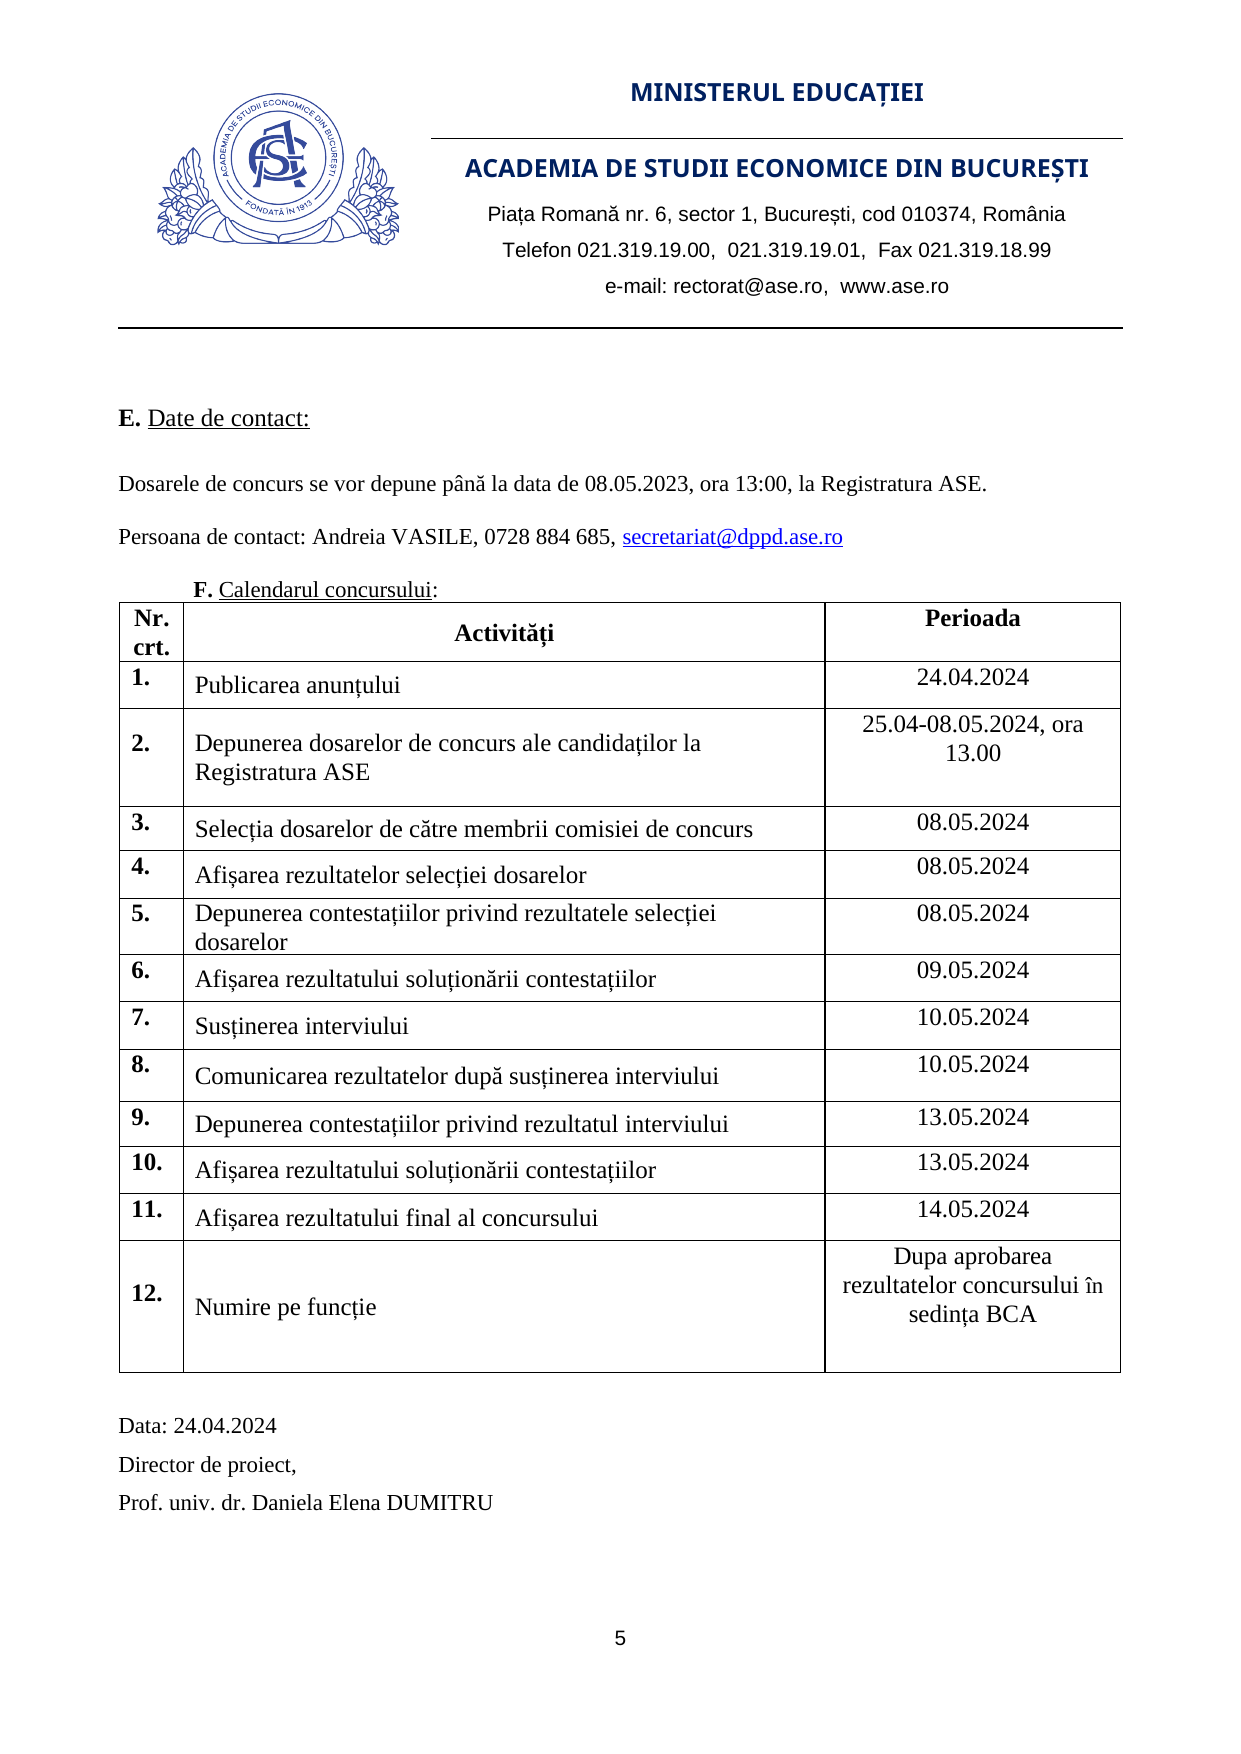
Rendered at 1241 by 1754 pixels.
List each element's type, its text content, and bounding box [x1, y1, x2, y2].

table_cell 09.05.2024 [826, 955, 1120, 1001]
table_cell [120, 1102, 183, 1146]
table_cell 10.05.2024 [826, 1050, 1120, 1101]
table_header Perioada [826, 603, 1120, 661]
picture [157, 93, 399, 246]
table_cell [120, 1241, 183, 1372]
table_cell [120, 1194, 183, 1240]
table_cell 08.05.2024 [826, 807, 1120, 850]
table_cell Numire pe funcție [184, 1241, 824, 1372]
table_cell [120, 1002, 183, 1048]
table_header Activități [184, 603, 824, 661]
text Dosarele de concurs se vor depune până la data de 08.05.2023, ora 13:00, la Registratura ASE. [118, 471, 1122, 497]
text Persoana de contact: Andreia VASILE, 0728 884 685, secretariat@dppd.ase.ro [118, 523, 1122, 549]
table_cell Depunerea contestațiilor privind rezultatele selecției dosarelor [184, 899, 824, 954]
table_cell [120, 955, 183, 1001]
table_cell Depunerea dosarelor de concurs ale candidaților la Registratura ASE [184, 709, 824, 806]
table_cell Afișarea rezultatului soluționării contestațiilor [184, 955, 824, 1001]
table_cell [120, 709, 183, 806]
table_cell [120, 662, 183, 708]
table_cell Afișarea rezultatului soluționării contestațiilor [184, 1147, 824, 1193]
table_cell Susținerea interviului [184, 1002, 824, 1048]
text Director de proiect, [118, 1451, 1122, 1477]
table_cell Comunicarea rezultatelor după susținerea interviului [184, 1050, 824, 1101]
table_cell Selecția dosarelor de către membrii comisiei de concurs [184, 807, 824, 850]
table_cell 14.05.2024 [826, 1194, 1120, 1240]
table_cell [120, 899, 183, 954]
table_cell 25.04-08.05.2024, ora 13.00 [826, 709, 1120, 806]
table_cell [120, 1147, 183, 1193]
text E. Date de contact: [118, 403, 1122, 432]
table_cell Dupa aprobarea rezultatelor concursului în sedința BCA [826, 1241, 1120, 1372]
text Prof. univ. dr. Daniela Elena DUMITRU [118, 1489, 1122, 1516]
table_cell 08.05.2024 [826, 851, 1120, 897]
table_cell Afișarea rezultatelor selecției dosarelor [184, 851, 824, 897]
text Data: 24.04.2024 [118, 1412, 1122, 1438]
table_cell Publicarea anunțului [184, 662, 824, 708]
table_cell 10.05.2024 [826, 1002, 1120, 1048]
table_cell [120, 851, 183, 897]
table_cell 13.05.2024 [826, 1147, 1120, 1193]
table_cell 24.04.2024 [826, 662, 1120, 708]
table_cell 08.05.2024 [826, 899, 1120, 954]
table_cell [120, 1050, 183, 1101]
table_cell Depunerea contestațiilor privind rezultatul interviului [184, 1102, 824, 1146]
table_cell 13.05.2024 [826, 1102, 1120, 1146]
table_cell Afișarea rezultatului final al concursului [184, 1194, 824, 1240]
table_header Nr. crt. [120, 603, 183, 661]
table_cell [120, 807, 183, 850]
text F. Calendarul concursului: [118, 576, 1122, 602]
